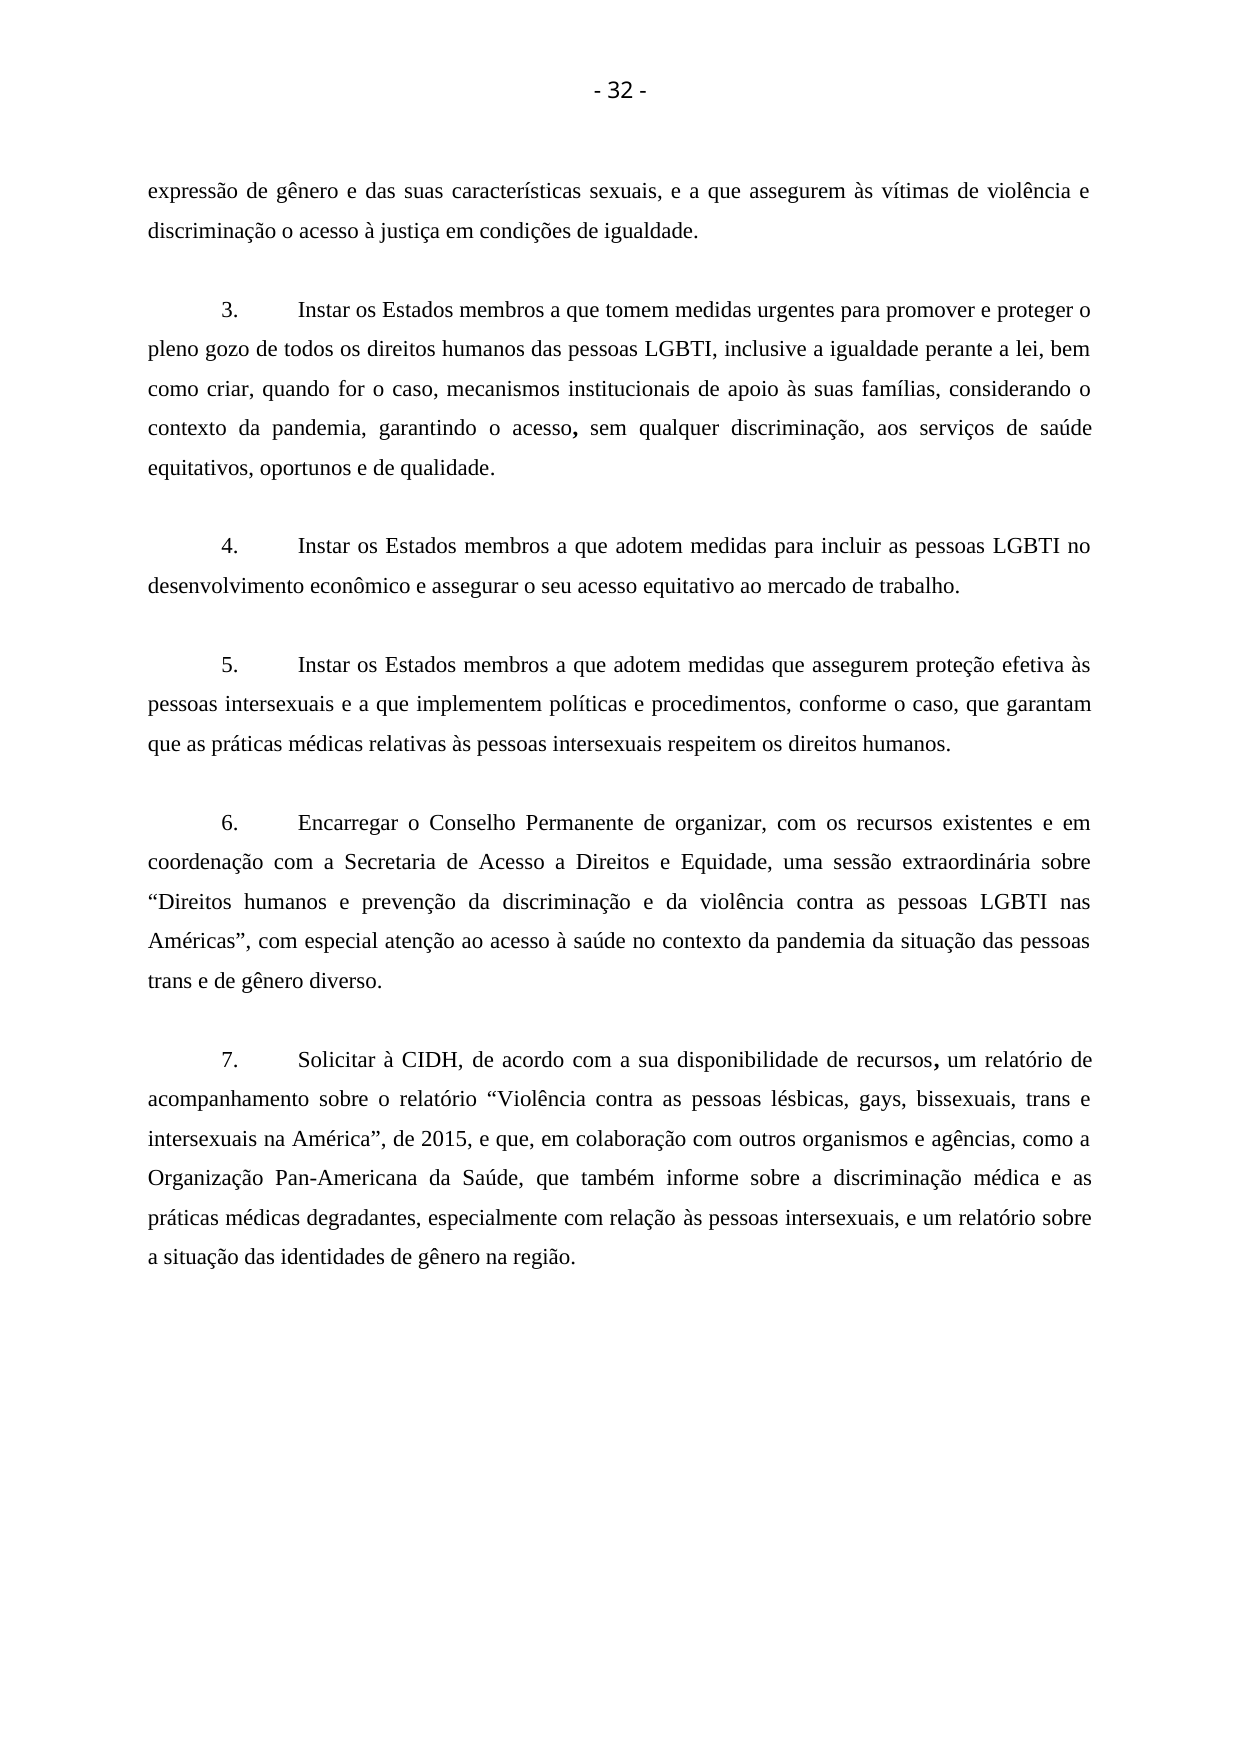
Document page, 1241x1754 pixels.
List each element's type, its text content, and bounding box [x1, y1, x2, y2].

text 4. Instar os Estados membros a que adotem medidas para incluir as pessoas LGBTI no desenvolvimento econômico e assegurar o seu acesso equitativo ao mercado de trabalho. [148, 533, 1093, 598]
text 5. Instar os Estados membros a que adotem medidas que assegurem proteção efetiva às pessoas intersexuais e a que implementem políticas e procedimentos, conforme o caso, que garantam que as práticas médicas relativas às pessoas intersexuais respeitem os direitos humanos. [148, 651, 1093, 756]
text 7. Solicitar à CIDH, de acordo com a sua disponibilidade de recursos, um relatório de acompanhamento sobre o relatório “Violência contra as pessoas lésbicas, gays, bissexuais, trans e intersexuais na América”, de 2015, e que, em colaboração com outros organismos e agências, como a Organização Pan-Americana da Saúde, que também informe sobre a discriminação médica e as práticas médicas degradantes, especialmente com relação às pessoas intersexuais, e um relatório sobre a situação das identidades de gênero na região. [148, 1046, 1093, 1269]
text 3. Instar os Estados membros a que tomem medidas urgentes para promover e proteger o pleno gozo de todos os direitos humanos das pessoas LGBTI, inclusive a igualdade perante a lei, bem como criar, quando for o caso, mecanismos institucionais de apoio às suas famílias, considerando o contexto da pandemia, garantindo o acesso, sem qualquer discriminação, aos serviços de saúde equitativos, oportunos e de qualidade. [148, 296, 1093, 480]
text 6. Encarregar o Conselho Permanente de organizar, com os recursos existentes e em coordenação com a Secretaria de Acesso a Direitos e Equidade, uma sessão extraordinária sobre “Direitos humanos e prevenção da discriminação e da violência contra as pessoas LGBTI nas Américas”, com especial atenção ao acesso à saúde no contexto da pandemia da situação das pessoas trans e de gênero diverso. [148, 809, 1093, 993]
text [148, 177, 1093, 243]
